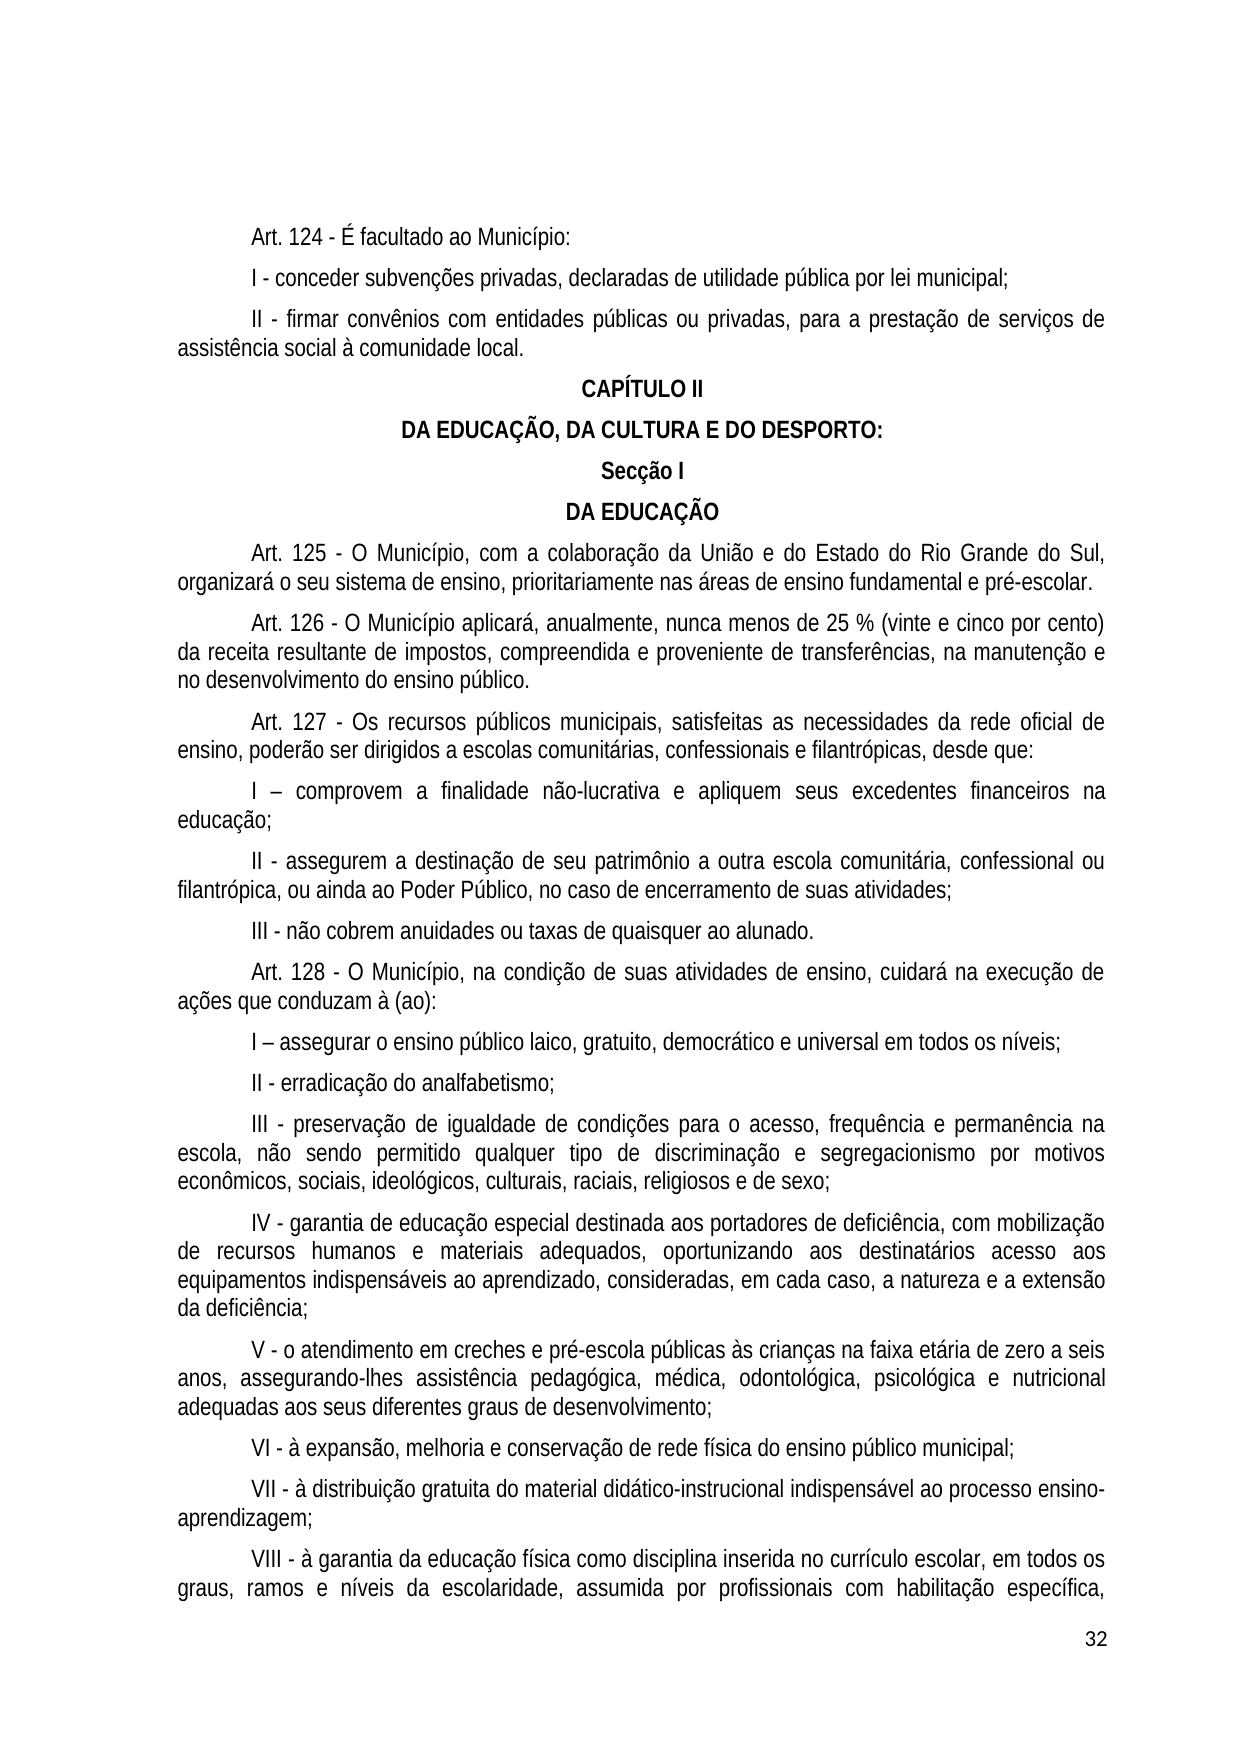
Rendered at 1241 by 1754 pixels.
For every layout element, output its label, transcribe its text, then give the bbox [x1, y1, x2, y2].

text V - o atendimento em creches e pré-escola públicas às crianças na faixa etária de zero a seis anos, assegurando-lhes assistência pedagógica, médica, odontológica, psicológica e nutricional adequadas aos seus diferentes graus de desenvolvimento; [177, 1334, 1107, 1421]
text III - preservação de igualdade de condições para o acesso, frequência e permanência na escola, não sendo permitido qualquer tipo de discriminação e segregacionismo por motivos econômicos, sociais, ideológicos, culturais, raciais, religiosos e de sexo; [177, 1109, 1107, 1195]
text DA EDUCAÇÃO, DA CULTURA E DO DESPORTO: [177, 415, 1107, 443]
text Art. 124 - É facultado ao Município: [177, 222, 1107, 250]
text IV - garantia de educação especial destinada aos portadores de deficiência, com mobilização de recursos humanos e materiais adequados, oportunizando aos destinatários acesso aos equipamentos indispensáveis ao aprendizado, consideradas, em cada caso, a natureza e a extensão da deficiência; [177, 1207, 1107, 1322]
text II - erradicação do analfabetismo; [177, 1068, 1107, 1097]
text I – assegurar o ensino público laico, gratuito, democrático e universal em todos os níveis; [177, 1027, 1107, 1055]
text II - firmar convênios com entidades públicas ou privadas, para a prestação de serviços de assistência social à comunidade local. [177, 304, 1107, 361]
text Art. 128 - O Município, na condição de suas atividades de ensino, cuidará na execução de ações que conduzam à (ao): [177, 957, 1107, 1014]
text I - conceder subvenções privadas, declaradas de utilidade pública por lei municipal; [177, 263, 1107, 291]
text Art. 125 - O Município, com a colaboração da União e do Estado do Rio Grande do Sul, organizará o seu sistema de ensino, prioritariamente nas áreas de ensino fundamental e pré-escolar. [177, 538, 1107, 596]
text Art. 127 - Os recursos públicos municipais, satisfeitas as necessidades da rede oficial de ensino, poderão ser dirigidos a escolas comunitárias, confessionais e filantrópicas, desde que: [177, 706, 1107, 764]
text II - assegurem a destinação de seu patrimônio a outra escola comunitária, confessional ou filantrópica, ou ainda ao Poder Público, no caso de encerramento de suas atividades; [177, 846, 1107, 903]
text CAPÍTULO II [177, 374, 1107, 402]
text I – comprovem a finalidade não-lucrativa e apliquem seus excedentes financeiros na educação; [177, 776, 1107, 833]
text Art. 126 - O Município aplicará, anualmente, nunca menos de 25 % (vinte e cinco por cento) da receita resultante de impostos, compreendida e proveniente de transferências, na manutenção e no desenvolvimento do ensino público. [177, 608, 1107, 694]
text III - não cobrem anuidades ou taxas de quaisquer ao alunado. [177, 916, 1107, 944]
text DA EDUCAÇÃO [177, 497, 1107, 526]
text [177, 1544, 1107, 1601]
text VI - à expansão, melhoria e conservação de rede física do ensino público municipal; [177, 1433, 1107, 1462]
text Secção I [177, 456, 1107, 484]
text VII - à distribuição gratuita do material didático-instrucional indispensável ao processo ensino-aprendizagem; [177, 1474, 1107, 1531]
